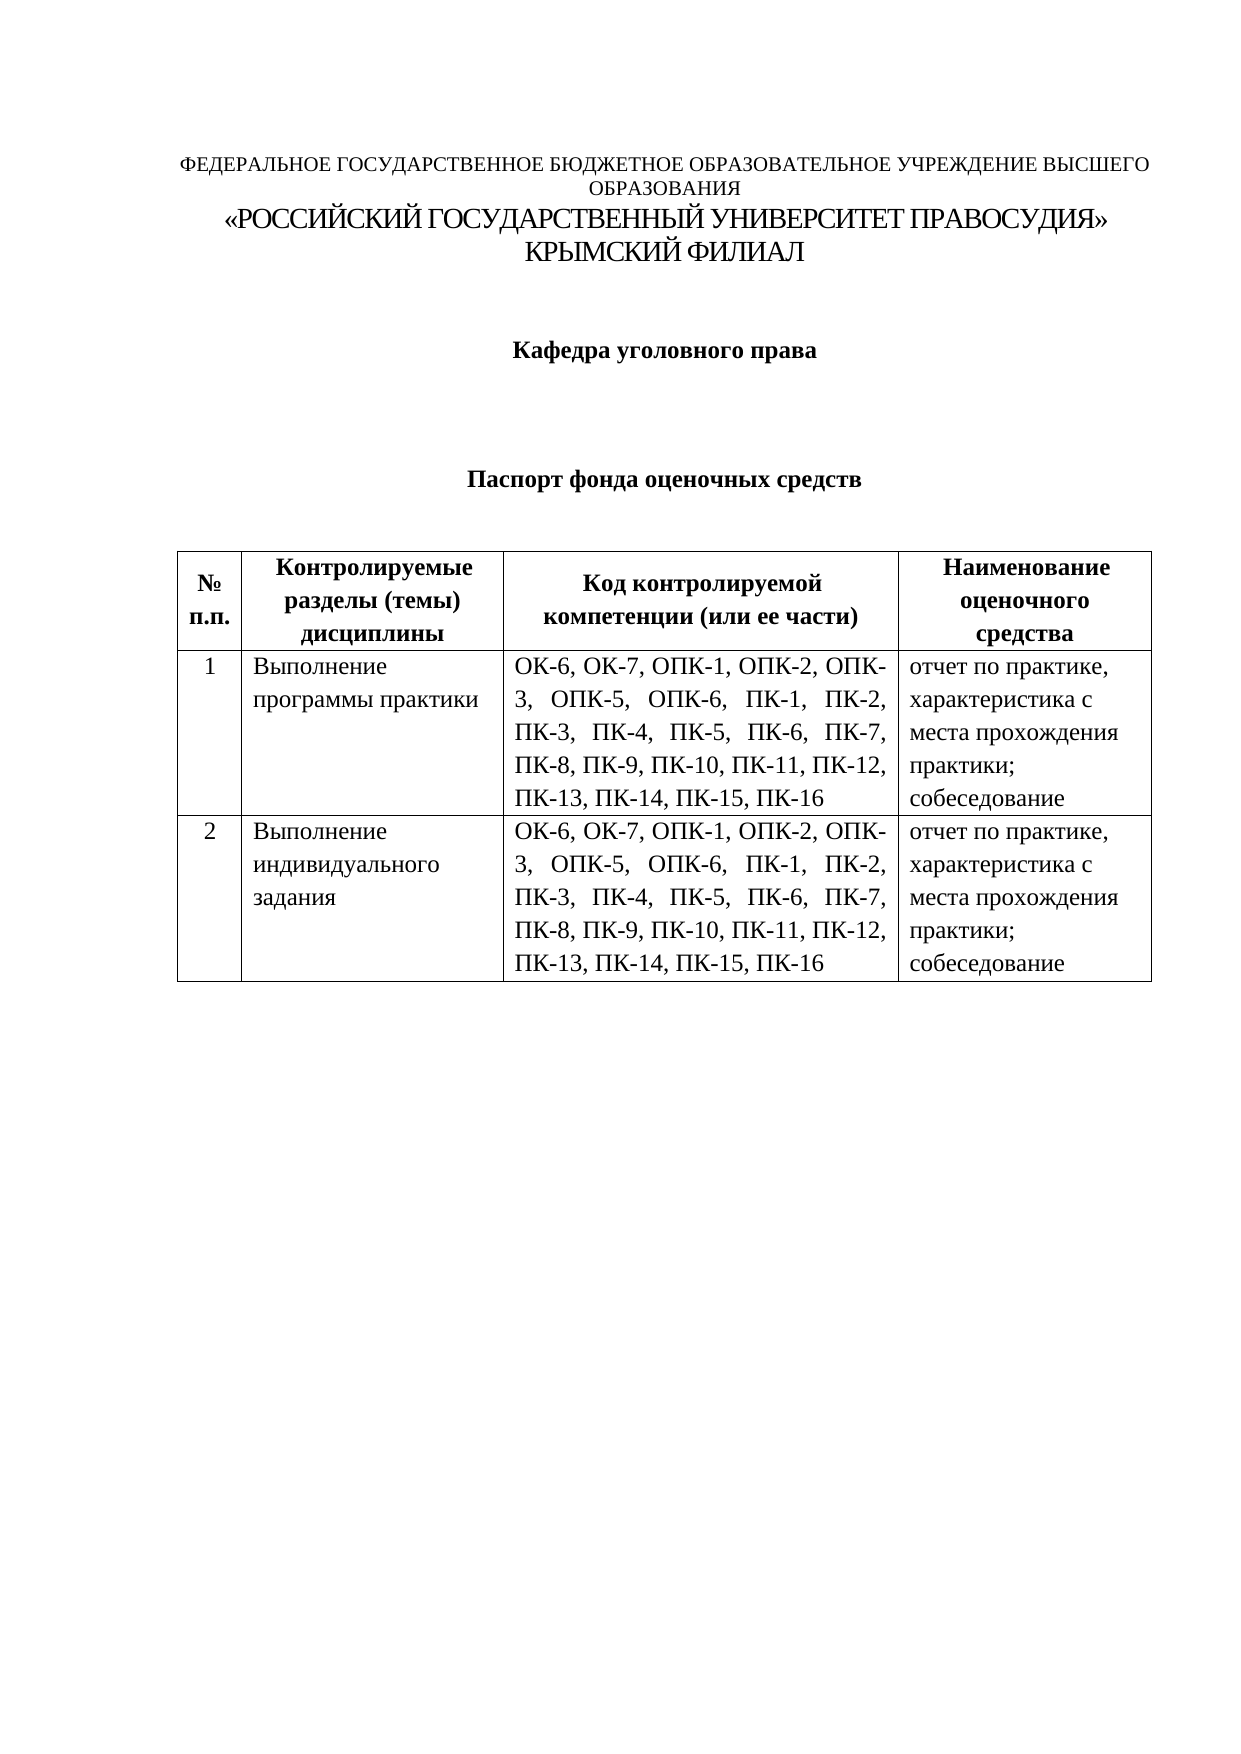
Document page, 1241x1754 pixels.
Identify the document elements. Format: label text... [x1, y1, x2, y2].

table_cell Выполнение программы практики [242, 651, 503, 815]
table_header ФЕДЕРАЛЬНОЕ ГОСУДАРСТВЕННОЕ БЮДЖЕТНОЕ ОБРАЗОВАТЕЛЬНОЕ УЧРЕЖДЕНИЕ ВЫСШЕГО ОБРАЗОВАНИЯ «РОССИЙСКИЙ ГОСУДАРСТВЕННЫЙ УНИВЕРСИТЕТ ПРАВОСУДИЯ» КРЫМСКИЙ ФИЛИАЛ Кафедра уголовного права [151, 152, 1178, 431]
table_header Контролируемые разделы (темы) дисциплины [242, 552, 503, 650]
table_cell 2 [178, 816, 241, 981]
table_cell 1 [178, 651, 241, 815]
text Паспорт фонда оценочных средств [177, 464, 1152, 493]
table_header Наименование оценочного средства [899, 552, 1151, 650]
table_cell Выполнение индивидуального задания [242, 816, 503, 981]
table_cell ОК-6, ОК-7, ОПК-1, ОПК-2, ОПК-3, ОПК-5, ОПК-6, ПК-1, ПК-2, ПК-3, ПК-4, ПК-5, ПК-6, ПК-7, ПК-8, ПК-9, ПК-10, ПК-11, ПК-12, ПК-13, ПК-14, ПК-15, ПК-16 [504, 651, 898, 815]
table_cell ОК-6, ОК-7, ОПК-1, ОПК-2, ОПК-3, ОПК-5, ОПК-6, ПК-1, ПК-2, ПК-3, ПК-4, ПК-5, ПК-6, ПК-7, ПК-8, ПК-9, ПК-10, ПК-11, ПК-12, ПК-13, ПК-14, ПК-15, ПК-16 [504, 816, 898, 981]
table_cell отчет по практике, характеристика с места прохождения практики; собеседование [899, 651, 1151, 815]
table_header Код контролируемой компетенции (или ее части) [504, 552, 898, 650]
table_header № п.п. [178, 552, 241, 650]
table_cell отчет по практике, характеристика с места прохождения практики; собеседование [899, 816, 1151, 981]
